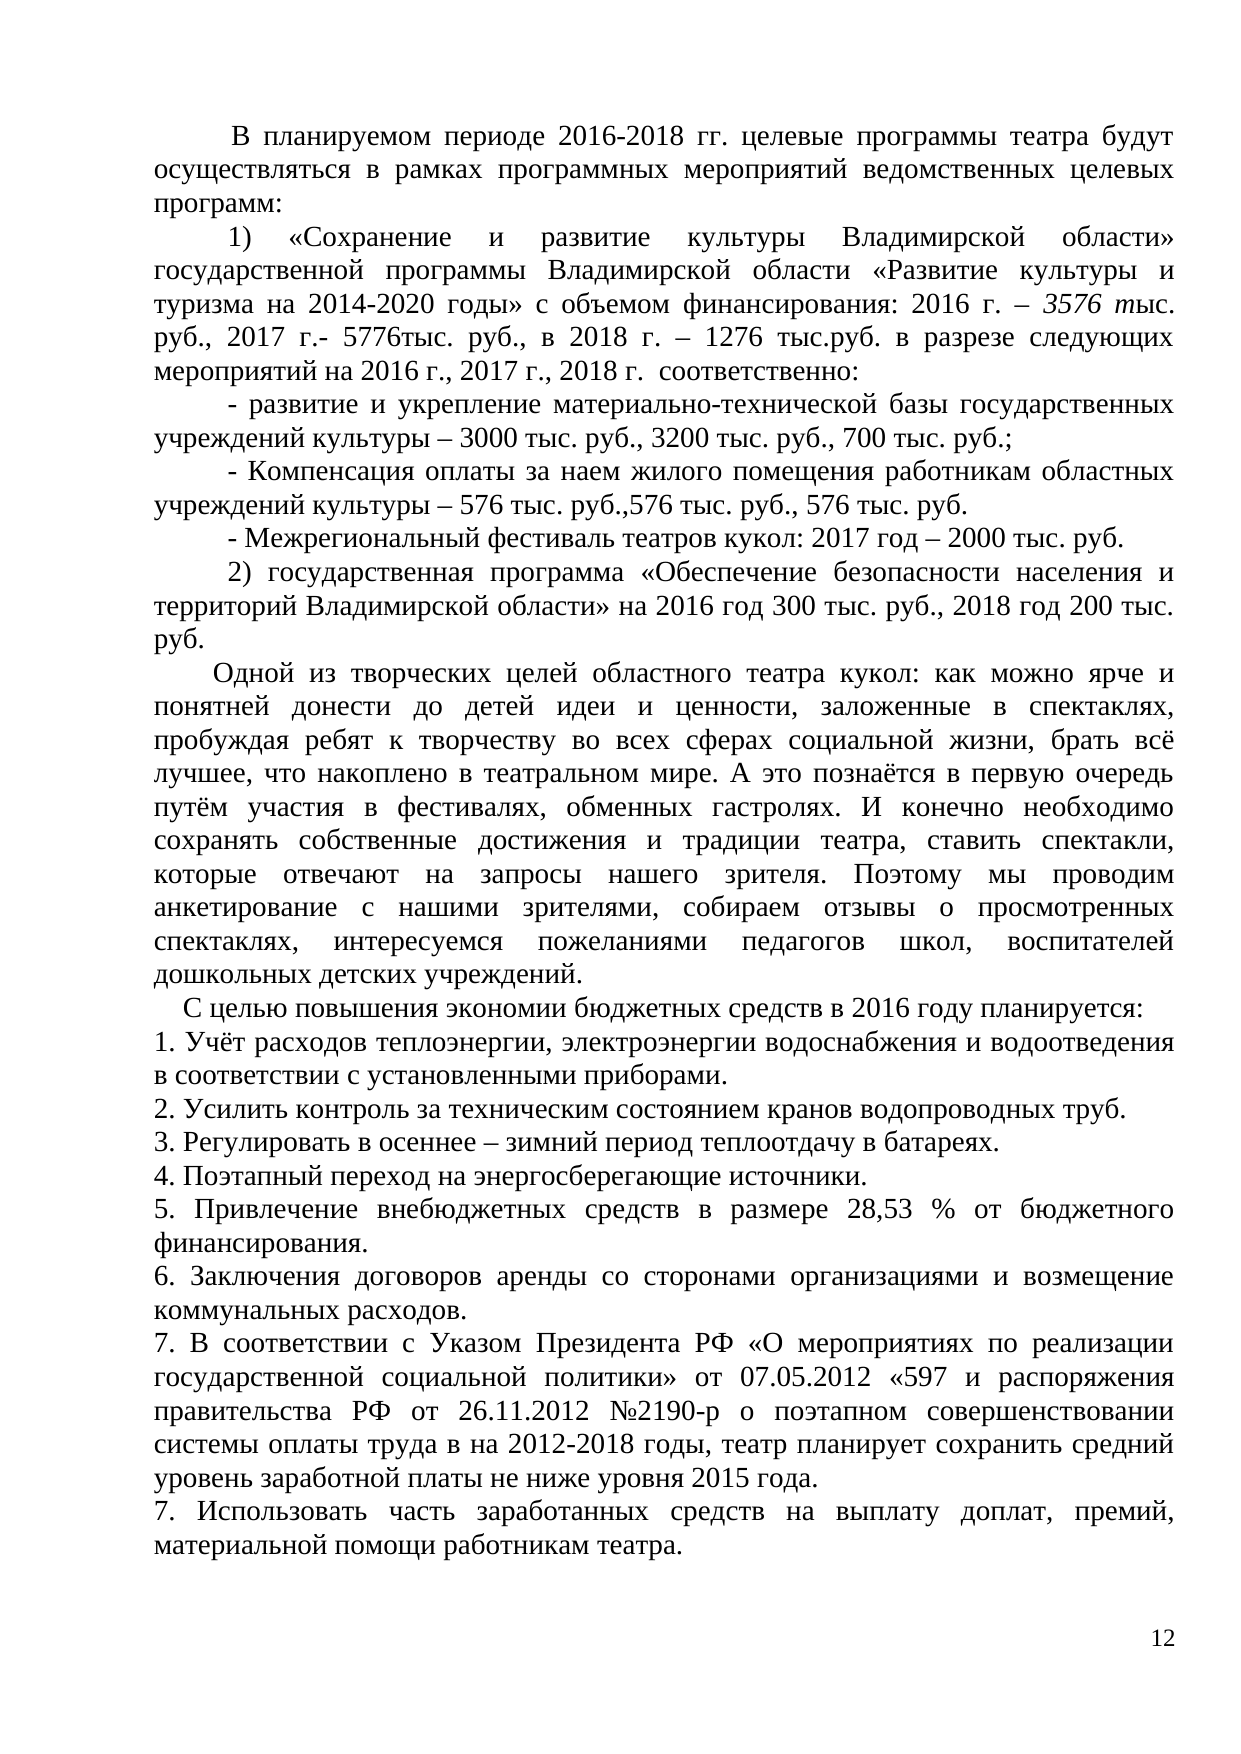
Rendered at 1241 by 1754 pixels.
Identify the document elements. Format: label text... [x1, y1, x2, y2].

text В планируемом периоде 2016-2018 гг. целевые программы театра будут осуществляться в рамках программных мероприятий ведомственных целевых программ: [153, 118, 1175, 219]
text 7. Использовать часть заработанных средств на выплату доплат, премий, материальной помощи работникам театра. [153, 1493, 1175, 1560]
text 5. Привлечение внебюджетных средств в размере 28,53 % от бюджетного финансирования. [153, 1191, 1175, 1258]
text С целью повышения экономии бюджетных средств в 2016 году планируется: [153, 990, 1175, 1024]
text - развитие и укрепление материально-технической базы государственных учреждений культуры – 3000 тыс. руб., 3200 тыс. руб., 700 тыс. руб.; [153, 386, 1175, 453]
text 7. В соответствии с Указом Президента РФ «О мероприятиях по реализации государственной социальной политики» от 07.05.2012 «597 и распоряжения правительства РФ от 26.11.2012 №2190-р о поэтапном совершенствовании системы оплаты труда в на 2012-2018 годы, театр планирует сохранить средний уровень заработной платы не ниже уровня 2015 года. [153, 1326, 1175, 1493]
text 1. Учёт расходов теплоэнергии, электроэнергии водоснабжения и водоотведения в соответствии с установленными приборами. [153, 1024, 1175, 1091]
text - Межрегиональный фестиваль театров кукол: 2017 год – 2000 тыс. руб. [153, 521, 1175, 554]
text 4. Поэтапный переход на энергосберегающие источники. [153, 1158, 1175, 1191]
text Одной из творческих целей областного театра кукол: как можно ярче и понятней донести до детей идеи и ценности, заложенные в спектаклях, пробуждая ребят к творчеству во всех сферах социальной жизни, брать всё лучшее, что накоплено в театральном мире. А это познаётся в первую очередь путём участия в фестивалях, обменных гастролях. И конечно необходимо сохранять собственные достижения и традиции театра, ставить спектакли, которые отвечают на запросы нашего зрителя. Поэтому мы проводим анкетирование с нашими зрителями, собираем отзывы о просмотренных спектаклях, интересуемся пожеланиями педагогов школ, воспитателей дошкольных детских учреждений. [153, 655, 1175, 990]
text 6. Заключения договоров аренды со сторонами организациями и возмещение коммунальных расходов. [153, 1258, 1175, 1326]
text 2. Усилить контроль за техническим состоянием кранов водопроводных труб. [153, 1091, 1175, 1124]
text 1) «Сохранение и развитие культуры Владимирской области» государственной программы Владимирской области «Развитие культуры и туризма на 2014-2020 годы» с объемом финансирования: 2016 г. – 3576 тыс. руб., 2017 г.- 5776тыс. руб., в 2018 г. – 1276 тыс.руб. в разрезе следующих мероприятий на 2016 г., 2017 г., 2018 г. соответственно: [153, 219, 1175, 386]
text 3. Регулировать в осеннее – зимний период теплоотдачу в батареях. [153, 1124, 1175, 1158]
text - Компенсация оплаты за наем жилого помещения работникам областных учреждений культуры – 576 тыс. руб.,576 тыс. руб., 576 тыс. руб. [153, 453, 1175, 521]
text 2) государственная программа «Обеспечение безопасности населения и территорий Владимирской области» на 2016 год 300 тыс. руб., 2018 год 200 тыс. руб. [153, 554, 1175, 655]
